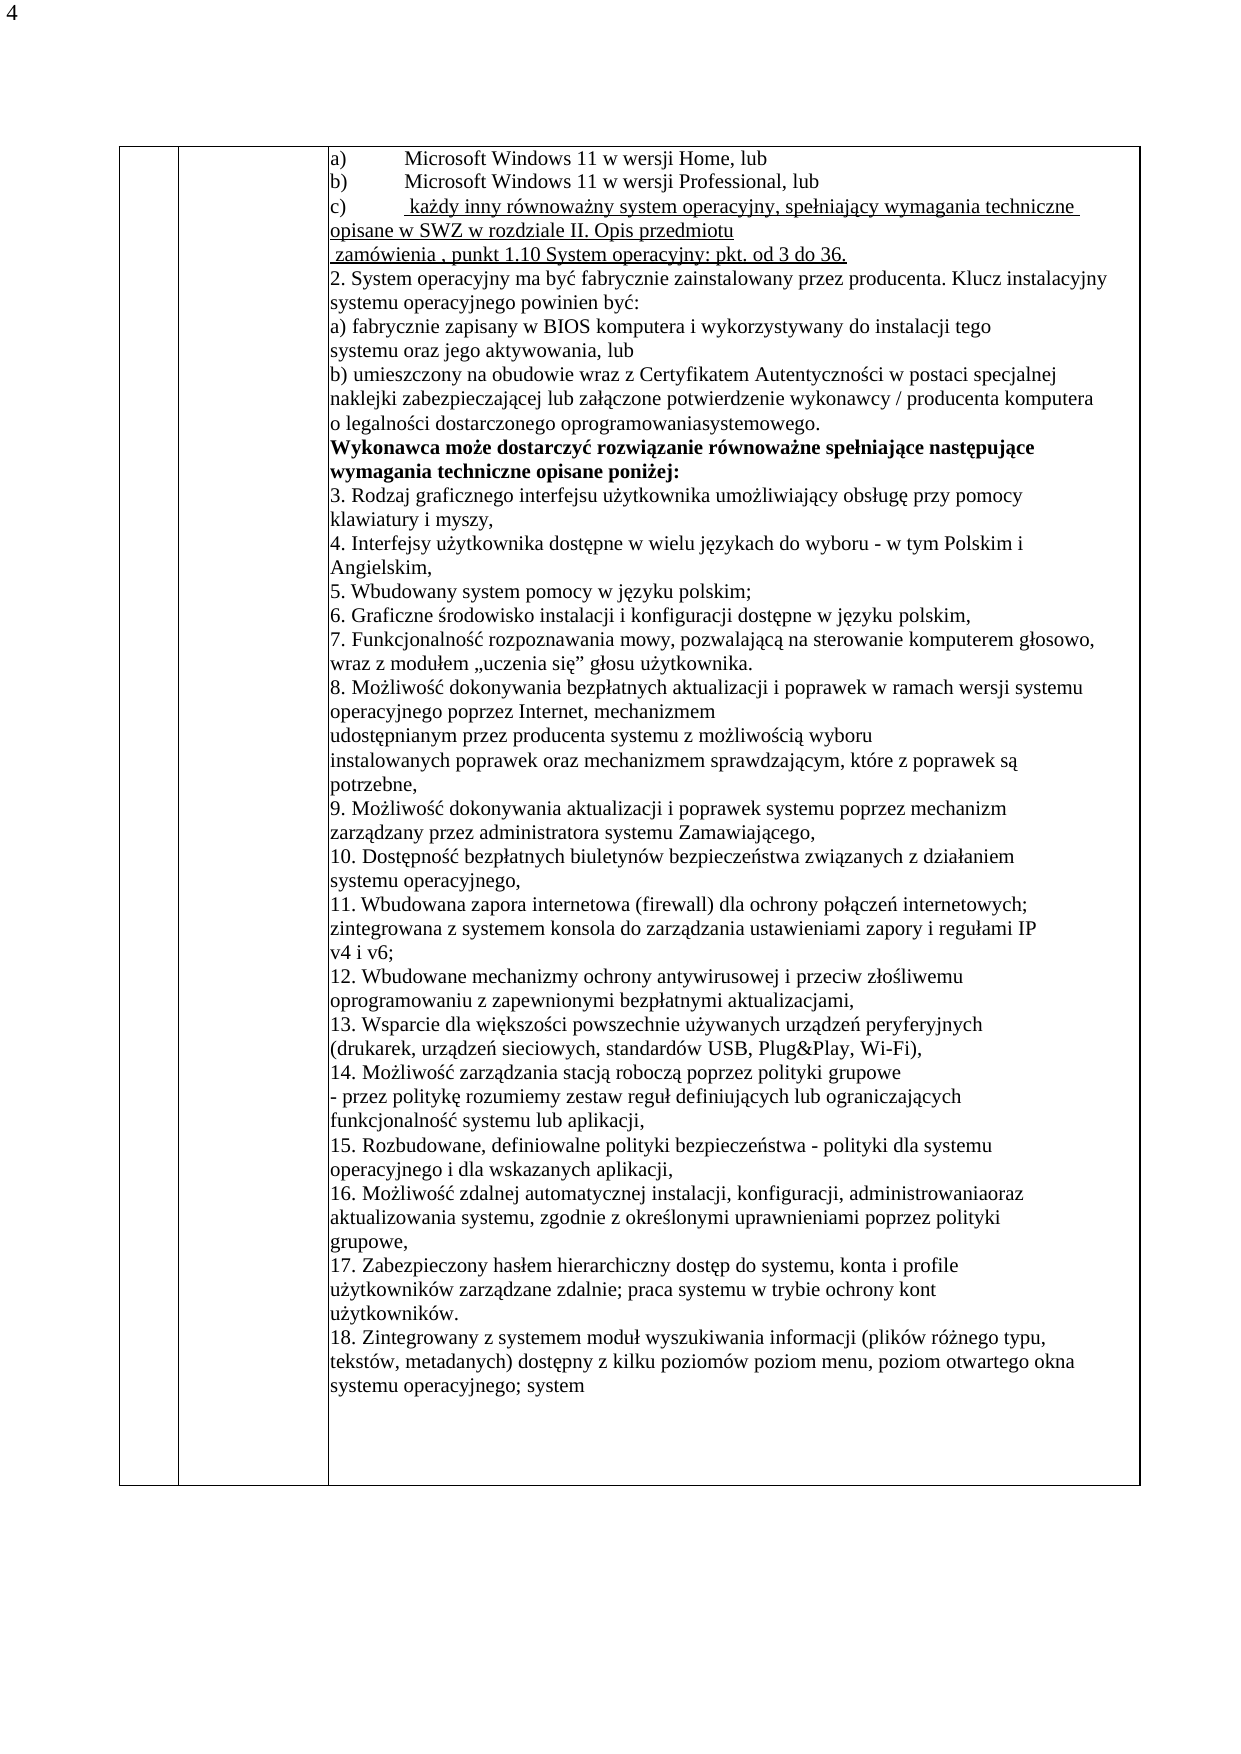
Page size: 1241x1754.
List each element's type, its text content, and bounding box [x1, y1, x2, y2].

table_header [179, 147, 328, 1485]
table_header Microsoft Windows 11 w wersji Home, lub Microsoft Windows 11 w wersji Professional, lub każdy inny równoważny system operacyjny, spełniający wymagania techniczne opisane w SWZ w rozdziale II. Opis przedmiotu zamówienia , punkt 1.10 System operacyjny: pkt. od 3 do 36. 2. System operacyjny ma być fabrycznie zainstalowany przez producenta. Klucz instalacyjny systemu operacyjnego powinien być: fabrycznie zapisany w BIOS komputera i wykorzystywany do instalacji tego systemu oraz jego aktywowania, lub umieszczony na obudowie wraz z Certyfikatem Autentyczności w postaci specjalnej naklejki zabezpieczającej lub załączone potwierdzenie wykonawcy / producenta komputera o legalności dostarczonego oprogramowaniasystemowego. Wykonawca może dostarczyć rozwiązanie równoważne spełniające następujące wymagania techniczne opisane poniżej: Rodzaj graficznego interfejsu użytkownika umożliwiający obsługę przy pomocy klawiatury i myszy, Interfejsy użytkownika dostępne w wielu językach do wyboru - w tym Polskim i Angielskim, Wbudowany system pomocy w języku polskim; Graficzne środowisko instalacji i konfiguracji dostępne w języku polskim, Funkcjonalność rozpoznawania mowy, pozwalającą na sterowanie komputerem głosowo, wraz z modułem „uczenia się” głosu użytkownika. Możliwość dokonywania bezpłatnych aktualizacji i poprawek w ramach wersji systemu operacyjnego poprzez Internet, mechanizmem udostępnianym przez producenta systemu z możliwością wyboru instalowanych poprawek oraz mechanizmem sprawdzającym, które z poprawek są potrzebne, Możliwość dokonywania aktualizacji i poprawek systemu poprzez mechanizm zarządzany przez administratora systemu Zamawiającego, Dostępność bezpłatnych biuletynów bezpieczeństwa związanych z działaniem systemu operacyjnego, Wbudowana zapora internetowa (firewall) dla ochrony połączeń internetowych; zintegrowana z systemem konsola do zarządzania ustawieniami zapory i regułami IP v4 i v6; Wbudowane mechanizmy ochrony antywirusowej i przeciw złośliwemu oprogramowaniu z zapewnionymi bezpłatnymi aktualizacjami, Wsparcie dla większości powszechnie używanych urządzeń peryferyjnych (drukarek, urządzeń sieciowych, standardów USB, Plug&Play, Wi-Fi), Możliwość zarządzania stacją roboczą poprzez polityki grupowe - przez politykę rozumiemy zestaw reguł definiujących lub ograniczających funkcjonalność systemu lub aplikacji, Rozbudowane, definiowalne polityki bezpieczeństwa - polityki dla systemu operacyjnego i dla wskazanych aplikacji, Możliwość zdalnej automatycznej instalacji, konfiguracji, administrowaniaoraz aktualizowania systemu, zgodnie z określonymi uprawnieniami poprzez polityki grupowe, Zabezpieczony hasłem hierarchiczny dostęp do systemu, konta i profile użytkowników zarządzane zdalnie; praca systemu w trybie ochrony kont użytkowników. Zintegrowany z systemem moduł wyszukiwania informacji (plików różnego typu, tekstów, metadanych) dostępny z kilku poziomów poziom menu, poziom otwartego okna systemu operacyjnego; system [329, 147, 1139, 1485]
table_header [120, 147, 178, 1485]
